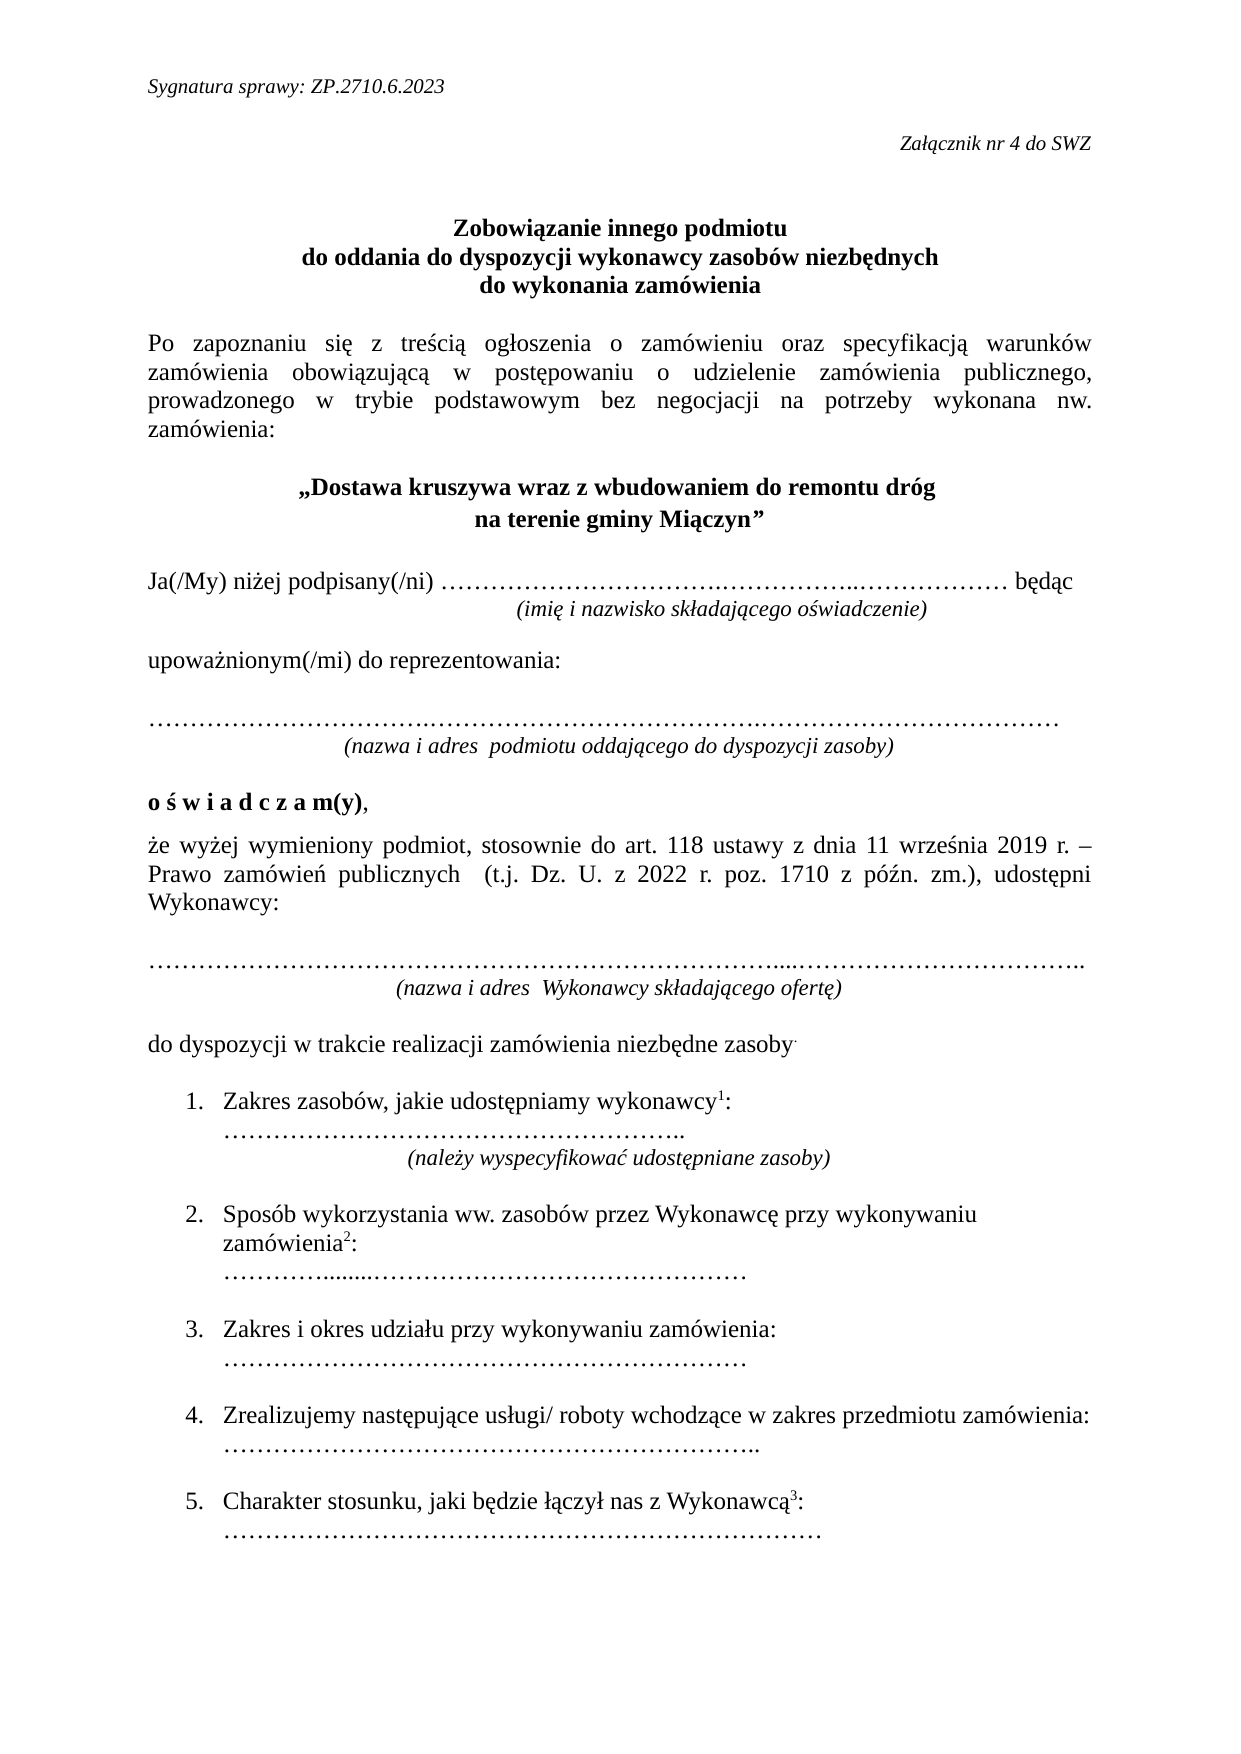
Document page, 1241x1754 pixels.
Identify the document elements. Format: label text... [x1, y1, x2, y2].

list Zakres zasobów, jakie udostępniamy wykonawcy1: [185, 1086, 1093, 1115]
list Zakres i okres udziału przy wykonywaniu zamówienia: ……………………………………………………… [185, 1314, 1093, 1371]
text (nazwa i adres podmiotu oddającego do dyspozycji zasoby) [148, 732, 1093, 758]
list ……………………………………………….. [223, 1115, 1093, 1144]
text (nazwa i adres Wykonawcy składającego ofertę) [148, 974, 1093, 1000]
text …………………………………………………………………....…………………………….. [148, 945, 1093, 974]
text do wykonania zamówienia [148, 270, 1093, 299]
text „Dostawa kruszywa wraz z wbudowaniem do remontu dróg na terenie gminy Miączyn” [148, 472, 1093, 533]
list Charakter stosunku, jaki będzie łączył nas z Wykonawcą3: ……………………………………………………………… [185, 1486, 1093, 1544]
text Po zapoznaniu się z treścią ogłoszenia o zamówieniu oraz specyfikacją warunków zamówienia obowiązującą w postępowaniu o udzielenie zamówienia publicznego, prowadzonego w trybie podstawowym bez negocjacji na potrzeby wykonana nw. zamówienia: [148, 328, 1093, 443]
text (imię i nazwisko składającego oświadczenie) [443, 595, 1093, 621]
text że wyżej wymieniony podmiot, stosownie do art. 118 ustawy z dnia 11 września 2019 r. – Prawo zamówień publicznych (t.j. Dz. U. z 2022 r. poz. 1710 z późn. zm.), udostępni Wykonawcy: [148, 830, 1093, 916]
list Zrealizujemy następujące usługi/ roboty wchodzące w zakres przedmiotu zamówienia: [185, 1400, 1093, 1429]
text upoważnionym(/mi) do reprezentowania: [148, 646, 1093, 674]
text do dyspozycji w trakcie realizacji zamówienia niezbędne zasoby. [148, 1029, 1093, 1058]
text Ja(/My) niżej podpisany(/ni) …………………………….……………..……………… będąc [148, 566, 1093, 595]
list ……………………………………………………….. [223, 1429, 1093, 1458]
text …………………………….………………………………….……………………………… [148, 703, 1093, 732]
list …………........……………………………………… [223, 1256, 1093, 1285]
text (należy wyspecyfikować udostępniane zasoby) [148, 1144, 1093, 1170]
text o ś w i a d c z a m(y), [148, 787, 1093, 816]
list Sposób wykorzystania ww. zasobów przez Wykonawcę przy wykonywaniu zamówienia2: [185, 1199, 1093, 1256]
text Zobowiązanie innego podmiotu [148, 213, 1093, 242]
text do oddania do dyspozycji wykonawcy zasobów niezbędnych [148, 242, 1093, 270]
